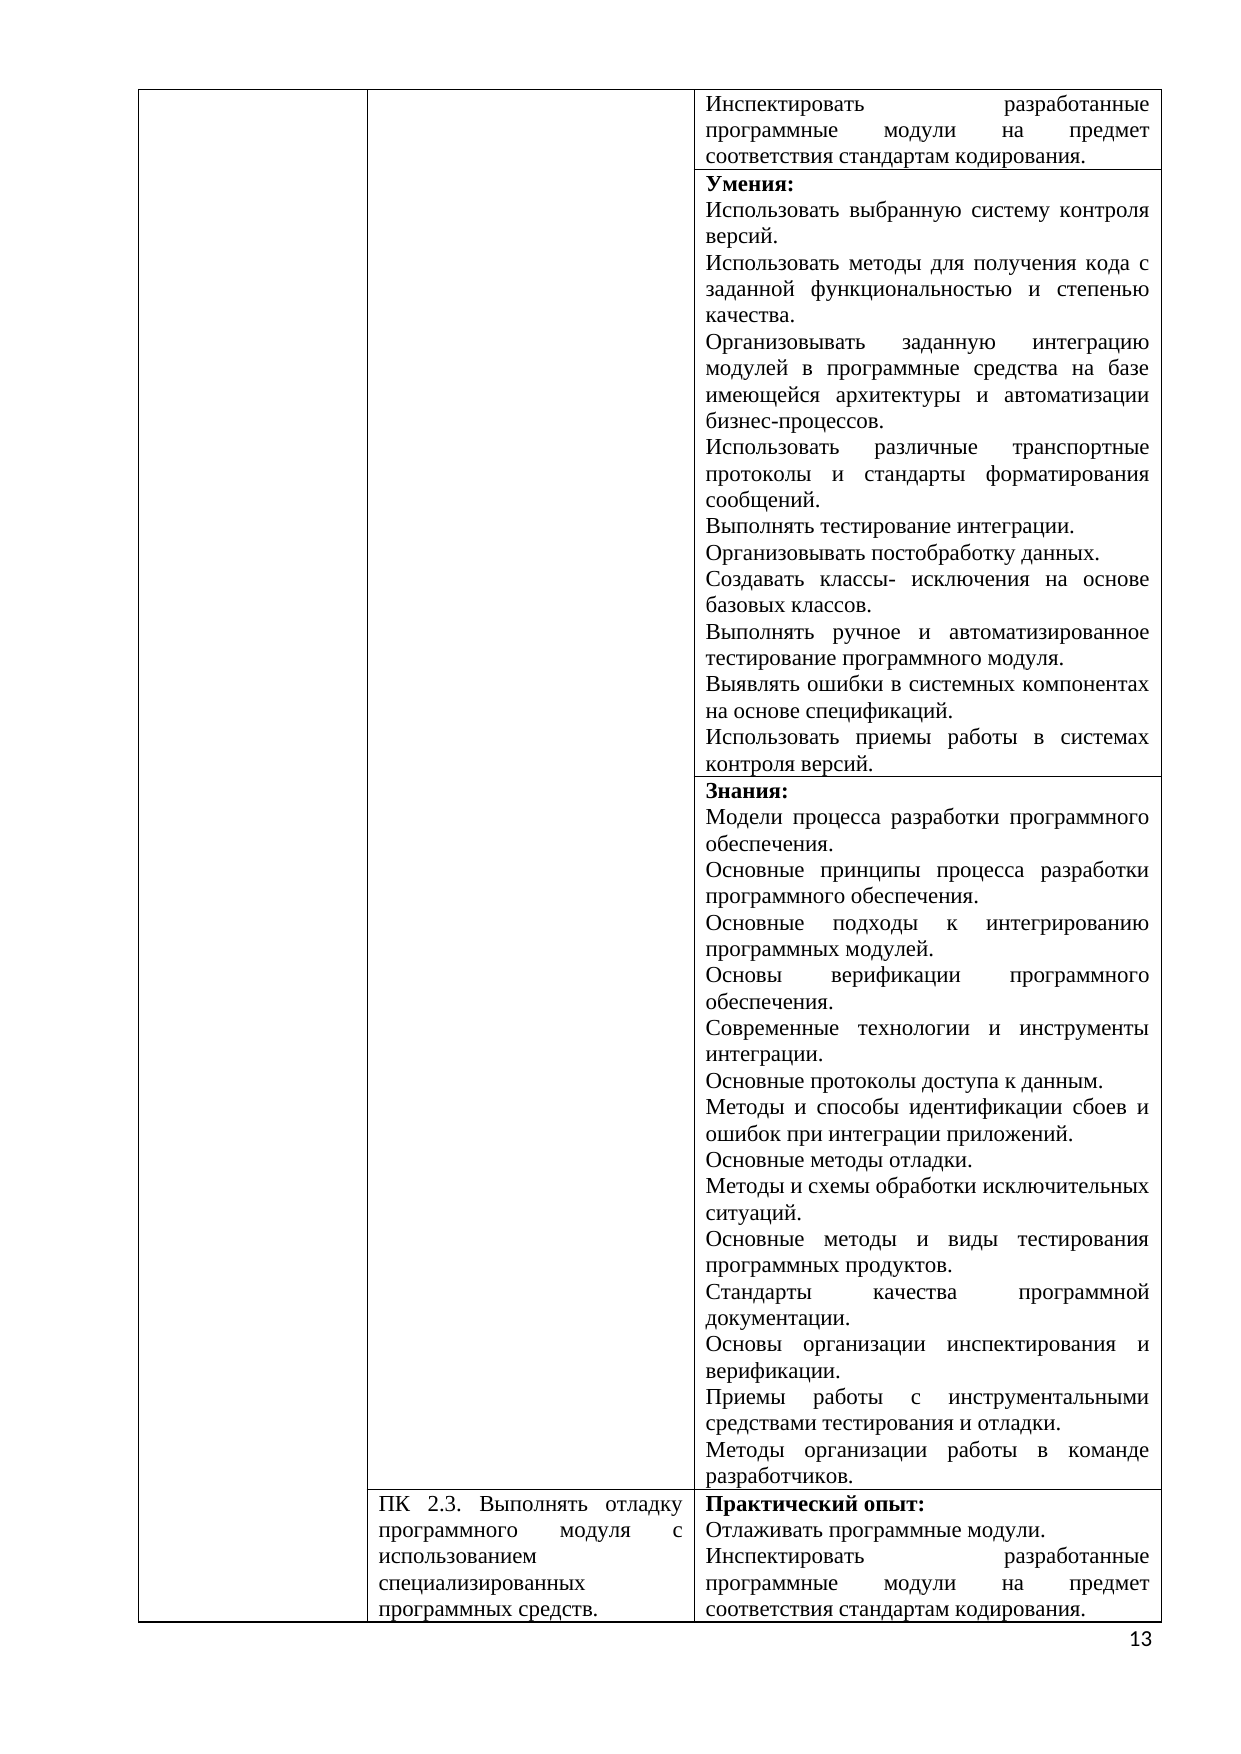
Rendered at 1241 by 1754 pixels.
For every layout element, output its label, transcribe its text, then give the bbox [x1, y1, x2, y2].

table_cell Умения: Использовать выбранную систему контроля версий. Использовать методы для получения кода с заданной функциональностью и степенью качества. Организовывать заданную интеграцию модулей в программные средства на базе имеющейся архитектуры и автоматизации бизнес-процессов. Использовать различные транспортные протоколы и стандарты форматирования сообщений. Выполнять тестирование интеграции. Организовывать постобработку данных. Создавать классы- исключения на основе базовых классов. Выполнять ручное и автоматизированное тестирование программного модуля. Выявлять ошибки в системных компонентах на основе спецификаций. Использовать приемы работы в системах контроля версий. [695, 170, 1161, 776]
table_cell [368, 90, 694, 1488]
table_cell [368, 1490, 694, 1621]
table_cell Практический опыт: Отлаживать программные модули. Инспектировать разработанные программные модули на предмет соответствия стандартам кодирования. [695, 1490, 1161, 1621]
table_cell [695, 90, 1161, 169]
table_cell Знания: Модели процесса разработки программного обеспечения. Основные принципы процесса разработки программного обеспечения. Основные подходы к интегрированию программных модулей. Основы верификации программного обеспечения. Современные технологии и инструменты интеграции. Основные протоколы доступа к данным. Методы и способы идентификации сбоев и ошибок при интеграции приложений. Основные методы отладки. Методы и схемы обработки исключительных ситуаций. Основные методы и виды тестирования программных продуктов. Стандарты качества программной документации. Основы организации инспектирования и верификации. Приемы работы с инструментальными средствами тестирования и отладки. Методы организации работы в команде разработчиков. [695, 777, 1161, 1488]
